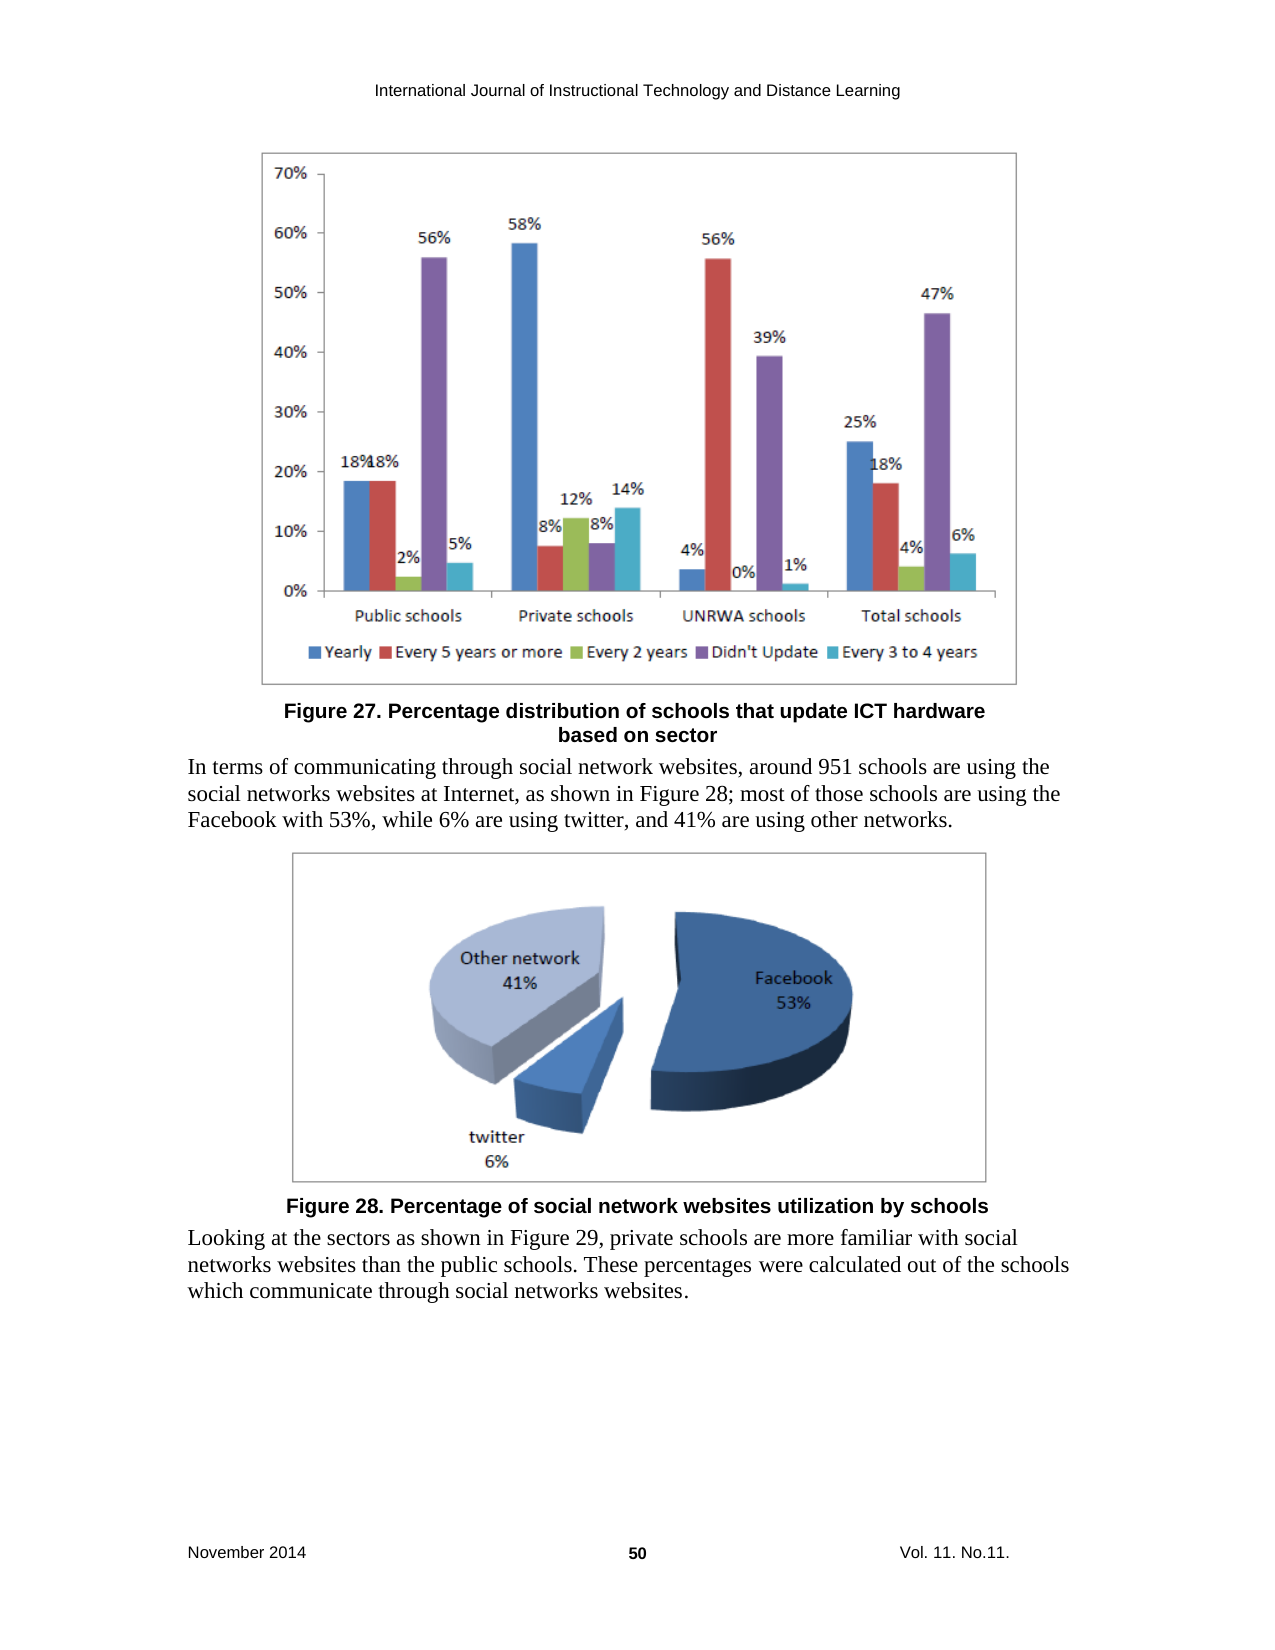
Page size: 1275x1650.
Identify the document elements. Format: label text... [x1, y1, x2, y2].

subtitle Figure 27. Percentage distribution of schools that update ICT hardware based on sector [187, 699, 1087, 747]
picture [286, 845, 989, 1190]
subtitle Figure 28. Percentage of social network websites utilization by schools [187, 1194, 1087, 1218]
text Looking at the sectors as shown in Figure 29, private schools are more familiar with social networks websites than the public schools. These percentages were calculated out of the schools which communicate through social networks websites. [187, 1224, 1087, 1303]
text In terms of communicating through social network websites, around 951 schools are using the social networks websites at Internet, as shown in Figure 28; most of those schools are using the Facebook with 53%, while 6% are using twitter, and 41% are using other networks. [187, 753, 1087, 832]
picture [253, 150, 1022, 695]
